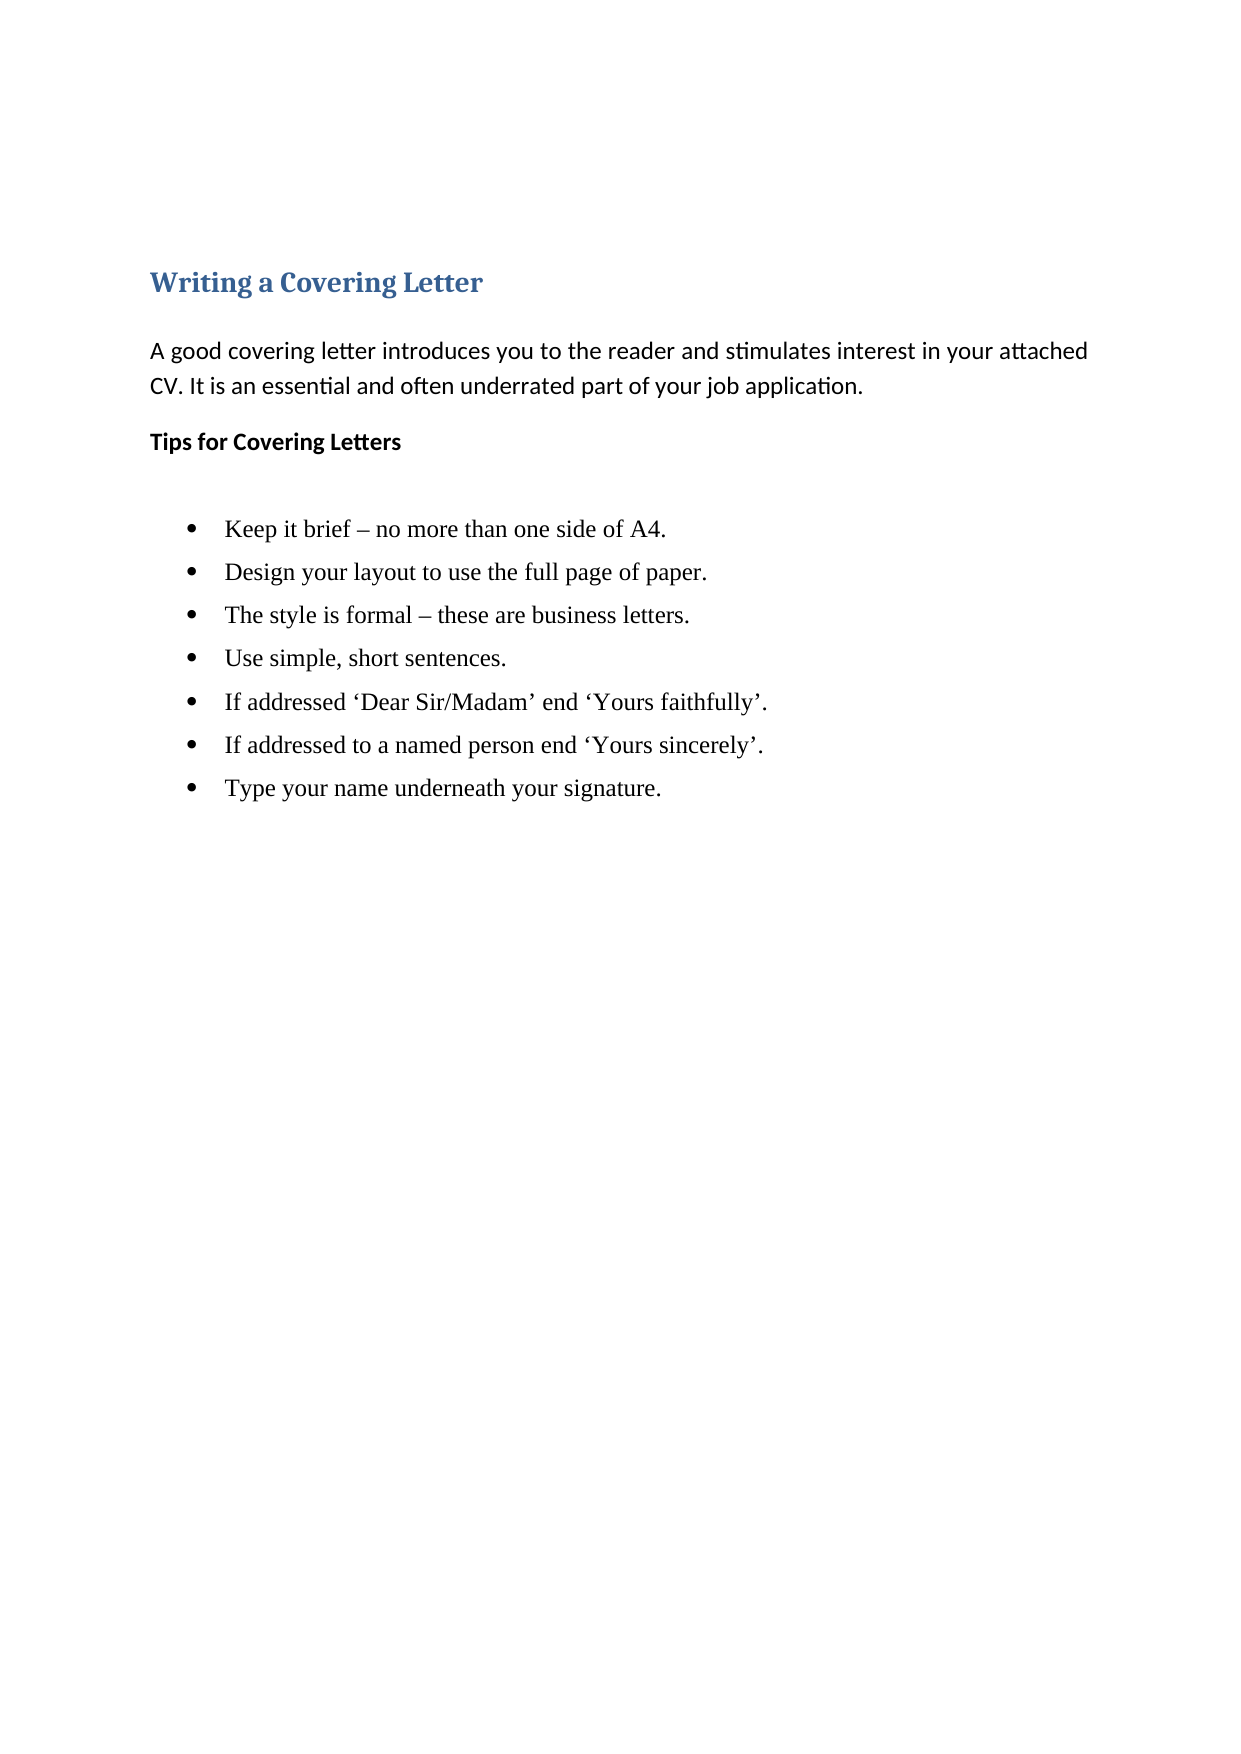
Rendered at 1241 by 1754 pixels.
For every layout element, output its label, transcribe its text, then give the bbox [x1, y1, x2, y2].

list If addressed to a named person end ‘Yours sincerely’. [187, 730, 1090, 758]
text A good covering letter introduces you to the reader and stimulates interest in your attached CV. It is an essential and often underrated part of your job application. [150, 335, 1090, 401]
subtitle Writing a Covering Letter [150, 266, 1090, 300]
list Design your layout to use the full page of paper. [187, 557, 1090, 586]
subtitle Tips for Covering Letters [75, 426, 1090, 457]
list Type your name underneath your signature. [187, 773, 1090, 802]
list Keep it brief – no more than one side of A4. [187, 514, 1090, 543]
list If addressed ‘Dear Sir/Madam’ end ‘Yours faithfully’. [187, 687, 1090, 715]
list Use simple, short sentences. [187, 643, 1090, 672]
list The style is formal – these are business letters. [187, 600, 1090, 629]
